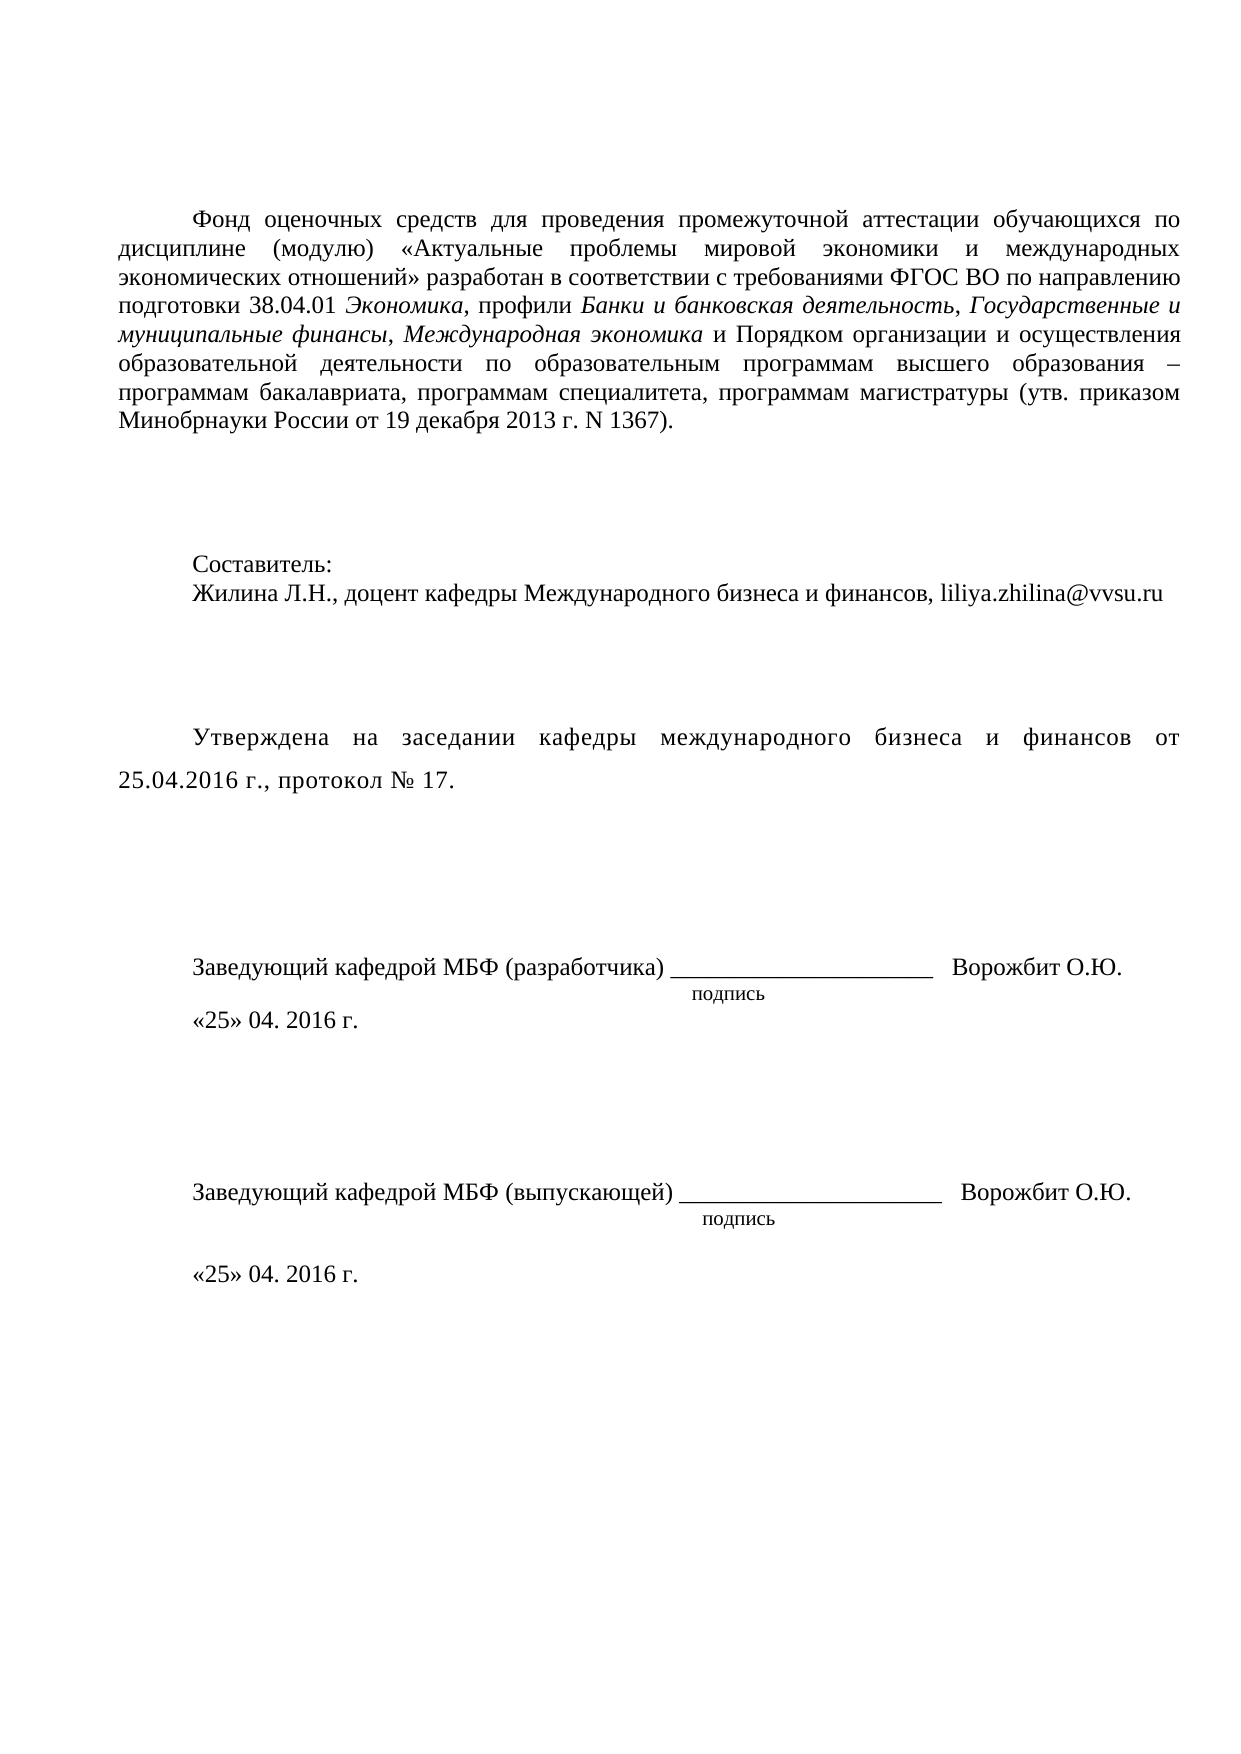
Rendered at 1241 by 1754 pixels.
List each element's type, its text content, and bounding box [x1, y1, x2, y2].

text подпись [561, 1206, 1181, 1230]
text Заведующий кафедрой МБФ (разработчика) _____________________ Ворожбит О.Ю. [118, 952, 1181, 981]
text Составитель: [118, 549, 1181, 578]
text подпись [561, 981, 1181, 1005]
text Утверждена на заседании кафедры международного бизнеса и финансов от 25.04.2016 г., протокол № 17. [118, 722, 1181, 794]
text «25» 04. 2016 г. [118, 1259, 1181, 1287]
text Фонд оценочных средств для проведения промежуточной аттестации обучающихся по дисциплине (модулю) «Актуальные проблемы мировой экономики и международных экономических отношений» разработан в соответствии с требованиями ФГОС ВО по направлению подготовки 38.04.01 Экономика, профили Банки и банковская деятельность, Государственные и муниципальные финансы, Международная экономика и Порядком организации и осуществления образовательной деятельности по образовательным программам высшего образования – программам бакалавриата, программам специалитета, программам магистратуры (утв. приказом Минобрнауки России от 19 декабря 2013 г. N 1367). [118, 204, 1181, 434]
text Жилина Л.Н., доцент кафедры Международного бизнеса и финансов, liliya.zhilina@vvsu.ru [118, 578, 1181, 607]
text «25» 04. 2016 г. [118, 1005, 1181, 1033]
text Заведующий кафедрой МБФ (выпускающей) _____________________ Ворожбит О.Ю. [118, 1177, 1181, 1206]
